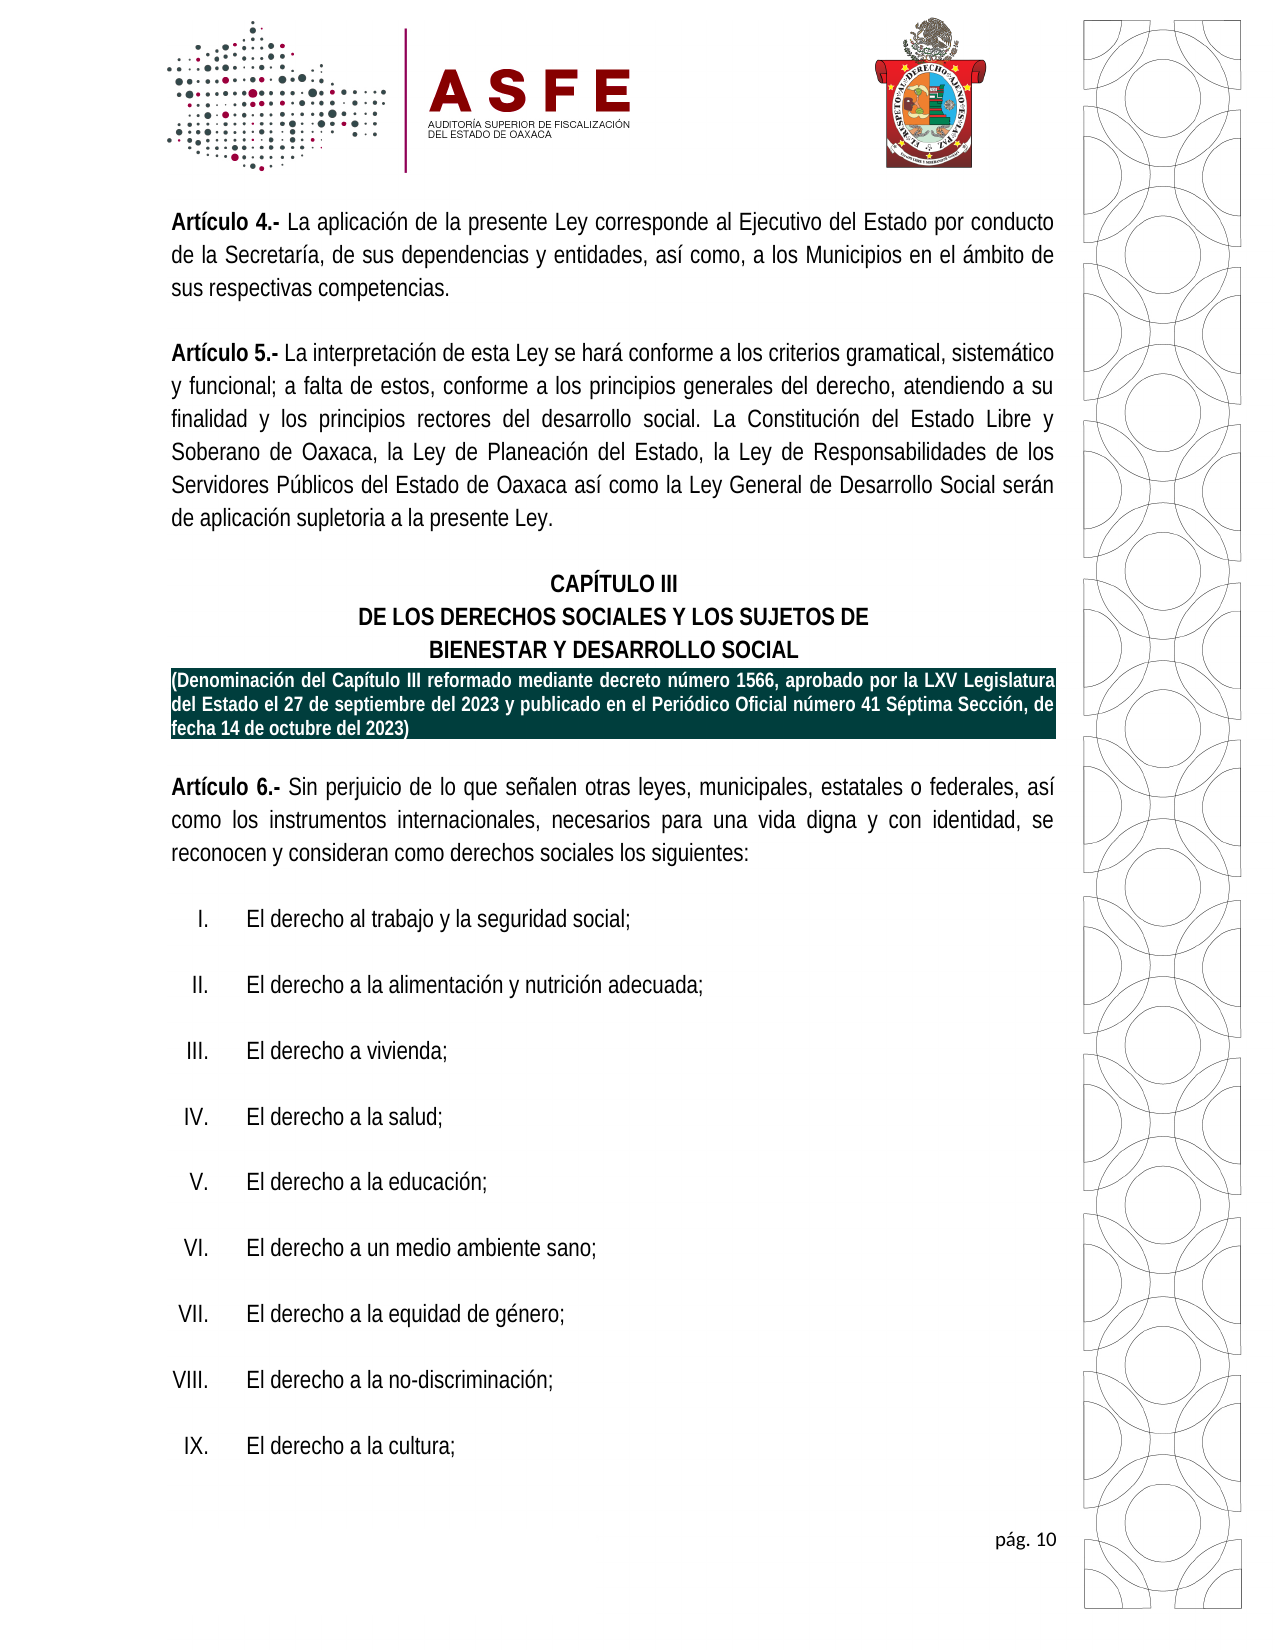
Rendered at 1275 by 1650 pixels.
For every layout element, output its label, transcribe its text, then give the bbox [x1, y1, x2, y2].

text BIENESTAR Y DESARROLLO SOCIAL [171, 635, 1056, 663]
text Artículo 4.- La aplicación de la presente Ley corresponde al Ejecutivo del Estado por conducto de la Secretaría, de sus dependencias y entidades, así como, a los Municipios en el ámbito de sus respectivas competencias. [171, 207, 1056, 301]
list El derecho a la cultura; [209, 1431, 1056, 1459]
text Artículo 5.- La interpretación de esta Ley se hará conforme a los criterios gramatical, sistemático y funcional; a falta de estos, conforme a los principios generales del derecho, atendiendo a su finalidad y los principios rectores del desarrollo social. La Constitución del Estado Libre y Soberano de Oaxaca, la Ley de Planeación del Estado, la Ley de Responsabilidades de los Servidores Públicos del Estado de Oaxaca así como la Ley General de Desarrollo Social serán de aplicación supletoria a la presente Ley. [171, 338, 1056, 532]
text DE LOS DERECHOS SOCIALES Y LOS SUJETOS DE [171, 602, 1056, 630]
list El derecho a un medio ambiente sano; [209, 1233, 1056, 1262]
list El derecho al trabajo y la seguridad social; [209, 904, 1056, 933]
list El derecho a la no-discriminación; [209, 1365, 1056, 1393]
list El derecho a la alimentación y nutrición adecuada; [209, 970, 1056, 998]
list El derecho a la equidad de género; [209, 1299, 1056, 1328]
text Artículo 6.- Sin perjuicio de lo que señalen otras leyes, municipales, estatales o federales, así como los instrumentos internacionales, necesarios para una vida digna y con identidad, se reconocen y consideran como derechos sociales los siguientes: [171, 772, 1056, 867]
list El derecho a vivienda; [209, 1036, 1056, 1064]
list El derecho a la educación; [209, 1167, 1056, 1196]
list El derecho a la salud; [209, 1102, 1056, 1130]
text CAPÍTULO III [171, 569, 1056, 597]
picture [167, 15, 1275, 1650]
text (Denominación del Capítulo III reformado mediante decreto número 1566, aprobado por la LXV Legislatura del Estado el 27 de septiembre del 2023 y publicado en el Periódico Oficial número 41 Séptima Sección, de fecha 14 de octubre del 2023) [171, 668, 1056, 739]
